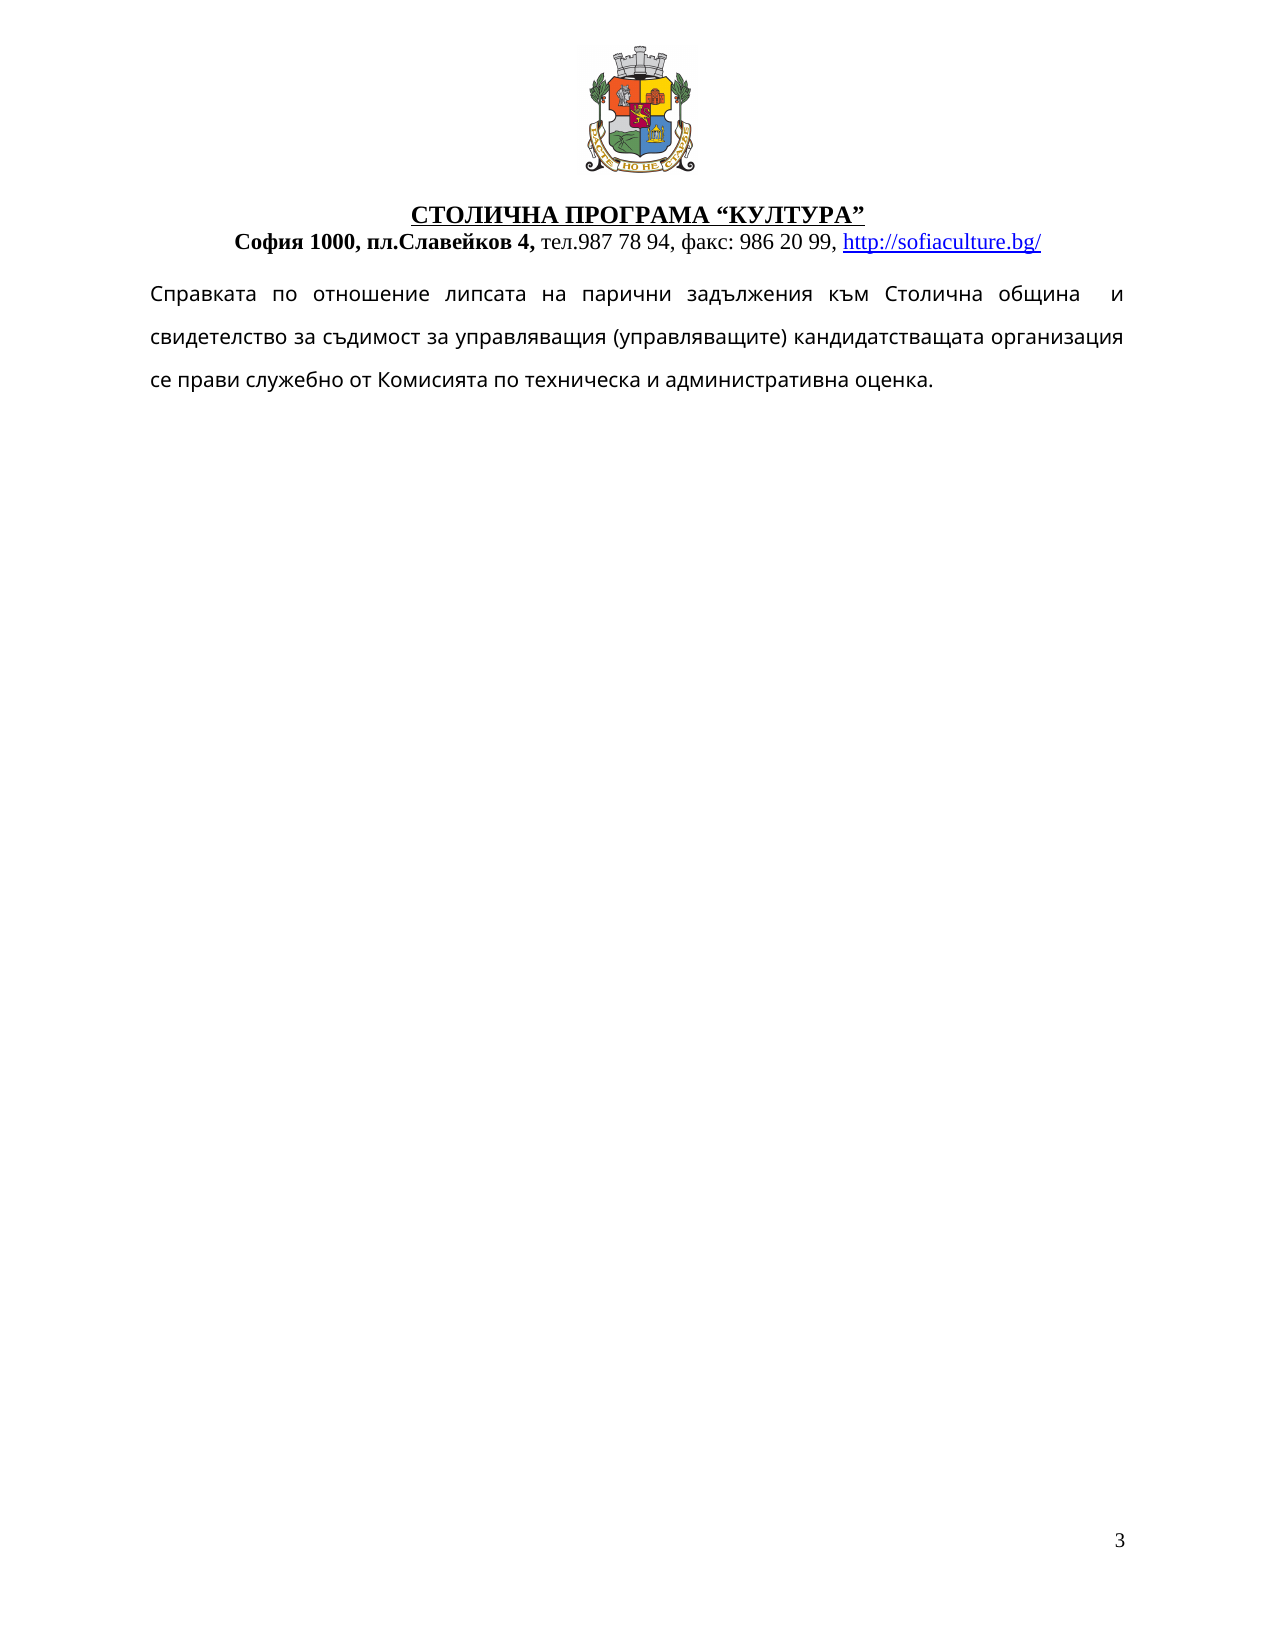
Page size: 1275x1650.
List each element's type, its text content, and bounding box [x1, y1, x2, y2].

picture [576, 45, 699, 175]
text Справката по отношение липсата на парични задължения към Столична община и свидетелство за съдимост за управляващия (управляващите) кандидатстващата организация се прави служебно от Комисията по техническа и административна оценка. [150, 279, 1125, 393]
